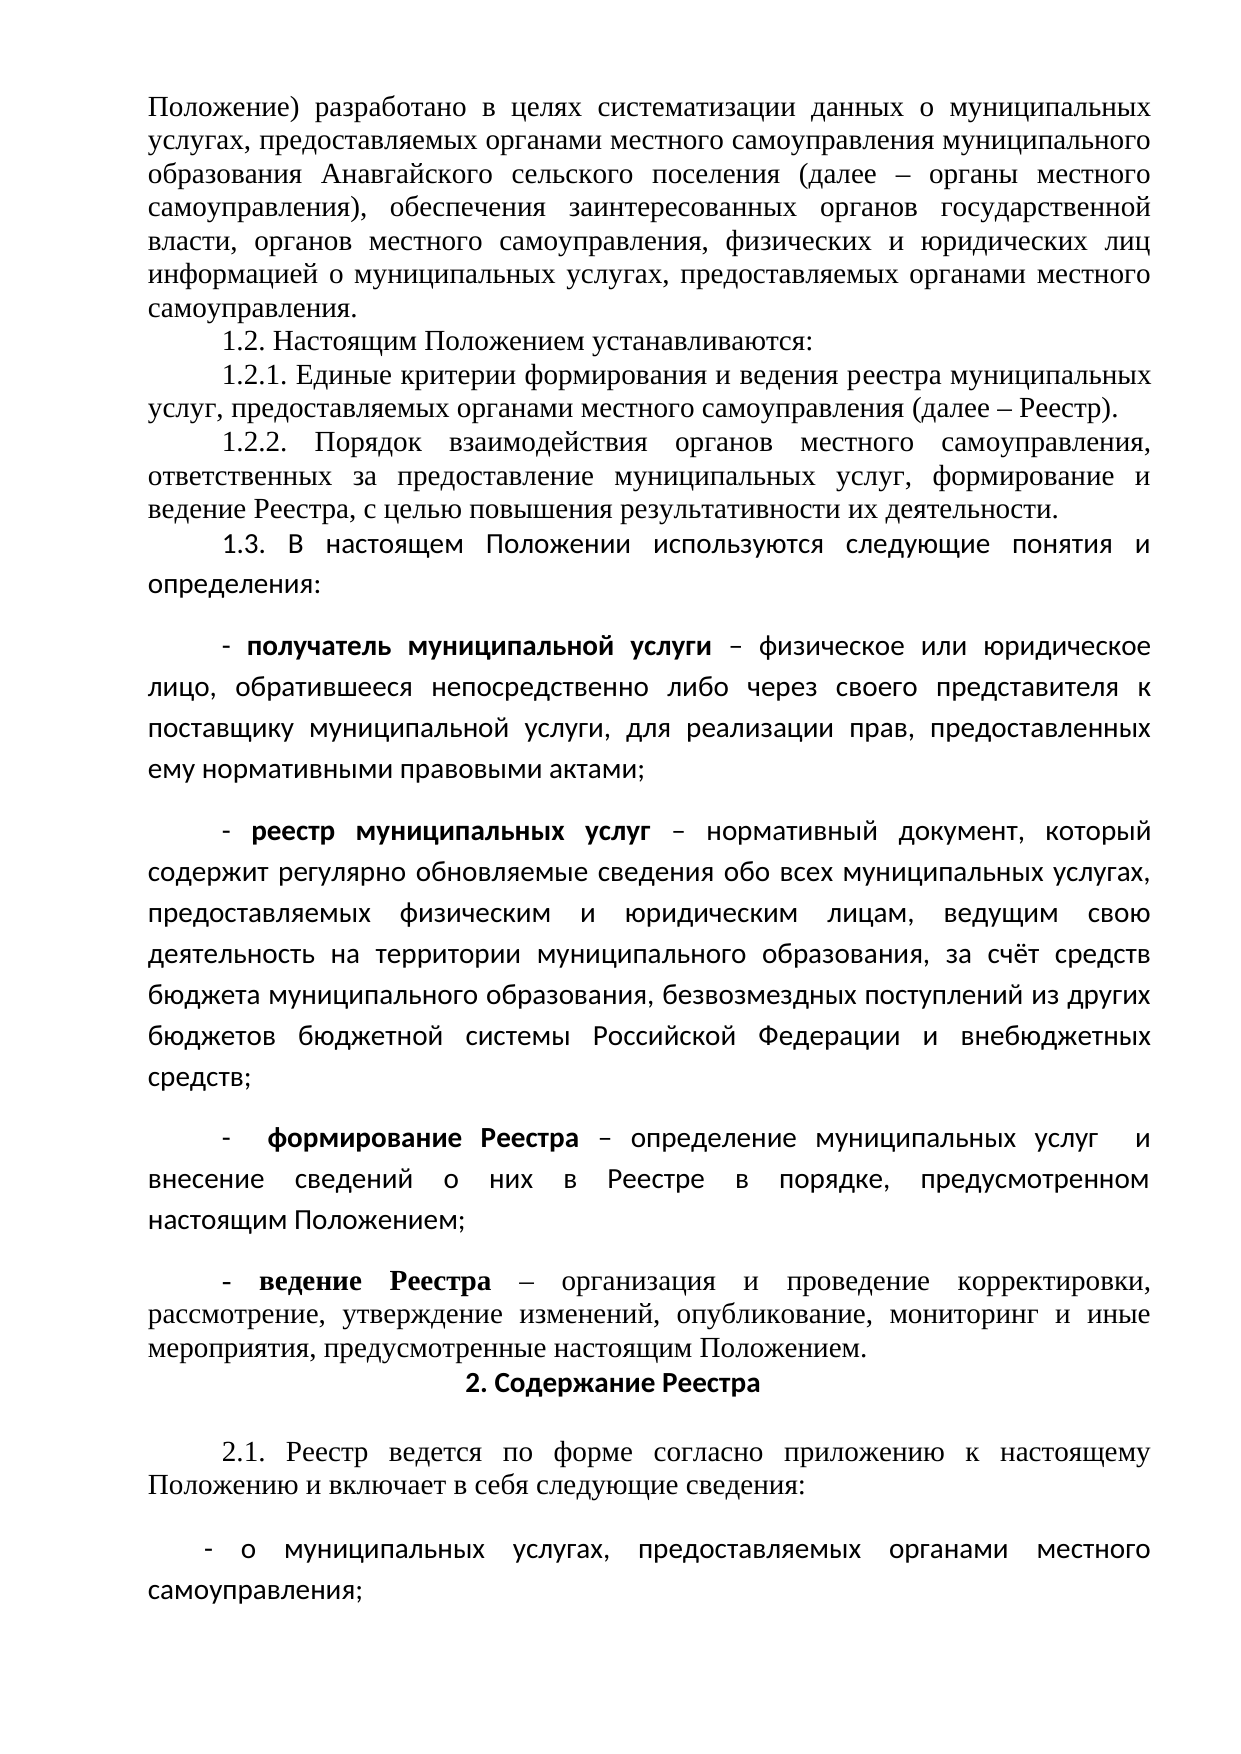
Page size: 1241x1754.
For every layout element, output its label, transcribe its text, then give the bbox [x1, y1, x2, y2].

text 1.2.2. Порядок взаимодействия органов местного самоуправления, ответственных за предоставление муниципальных услуг, формирование и ведение Реестра, с целью повышения результативности их деятельности. [148, 424, 1152, 525]
text 1.2. Настоящим Положением устанавливаются: [148, 323, 1152, 357]
text - получатель муниципальной услуги – физическое или юридическое лицо, обратившееся непосредственно либо через своего представителя к поставщику муниципальной услуги, для реализации прав, предоставленных ему нормативными правовыми актами; [148, 627, 1152, 786]
text 1.3. В настоящем Положении используются следующие понятия и определения: [148, 525, 1152, 601]
text - формирование Реестра – определение муниципальных услуг и внесение сведений о них в Реестре в порядке, предусмотренном настоящим Положением; [148, 1119, 1152, 1237]
text - о муниципальных услугах, предоставляемых органами местного самоуправления; [148, 1530, 1152, 1607]
text - ведение Реестра – организация и проведение корректировки, рассмотрение, утверждение изменений, опубликование, мониторинг и иные мероприятия, предусмотренные настоящим Положением. [148, 1263, 1152, 1364]
text 1.2.1. Единые критерии формирования и ведения реестра муниципальных услуг, предоставляемых органами местного самоуправления (далее – Реестр). [148, 357, 1152, 424]
text - реестр муниципальных услуг – нормативный документ, который содержит регулярно обновляемые сведения обо всех муниципальных услугах, предоставляемых физическим и юридическим лицам, ведущим свою деятельность на территории муниципального образования, за счёт средств бюджета муниципального образования, безвозмездных поступлений из других бюджетов бюджетной системы Российской Федерации и внебюджетных средств; [148, 812, 1152, 1093]
text 2.1. Реестр ведется по форме согласно приложению к настоящему Положению и включает в себя следующие сведения: [148, 1434, 1152, 1501]
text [148, 89, 1152, 323]
text 2. Содержание Реестра [74, 1364, 1152, 1399]
